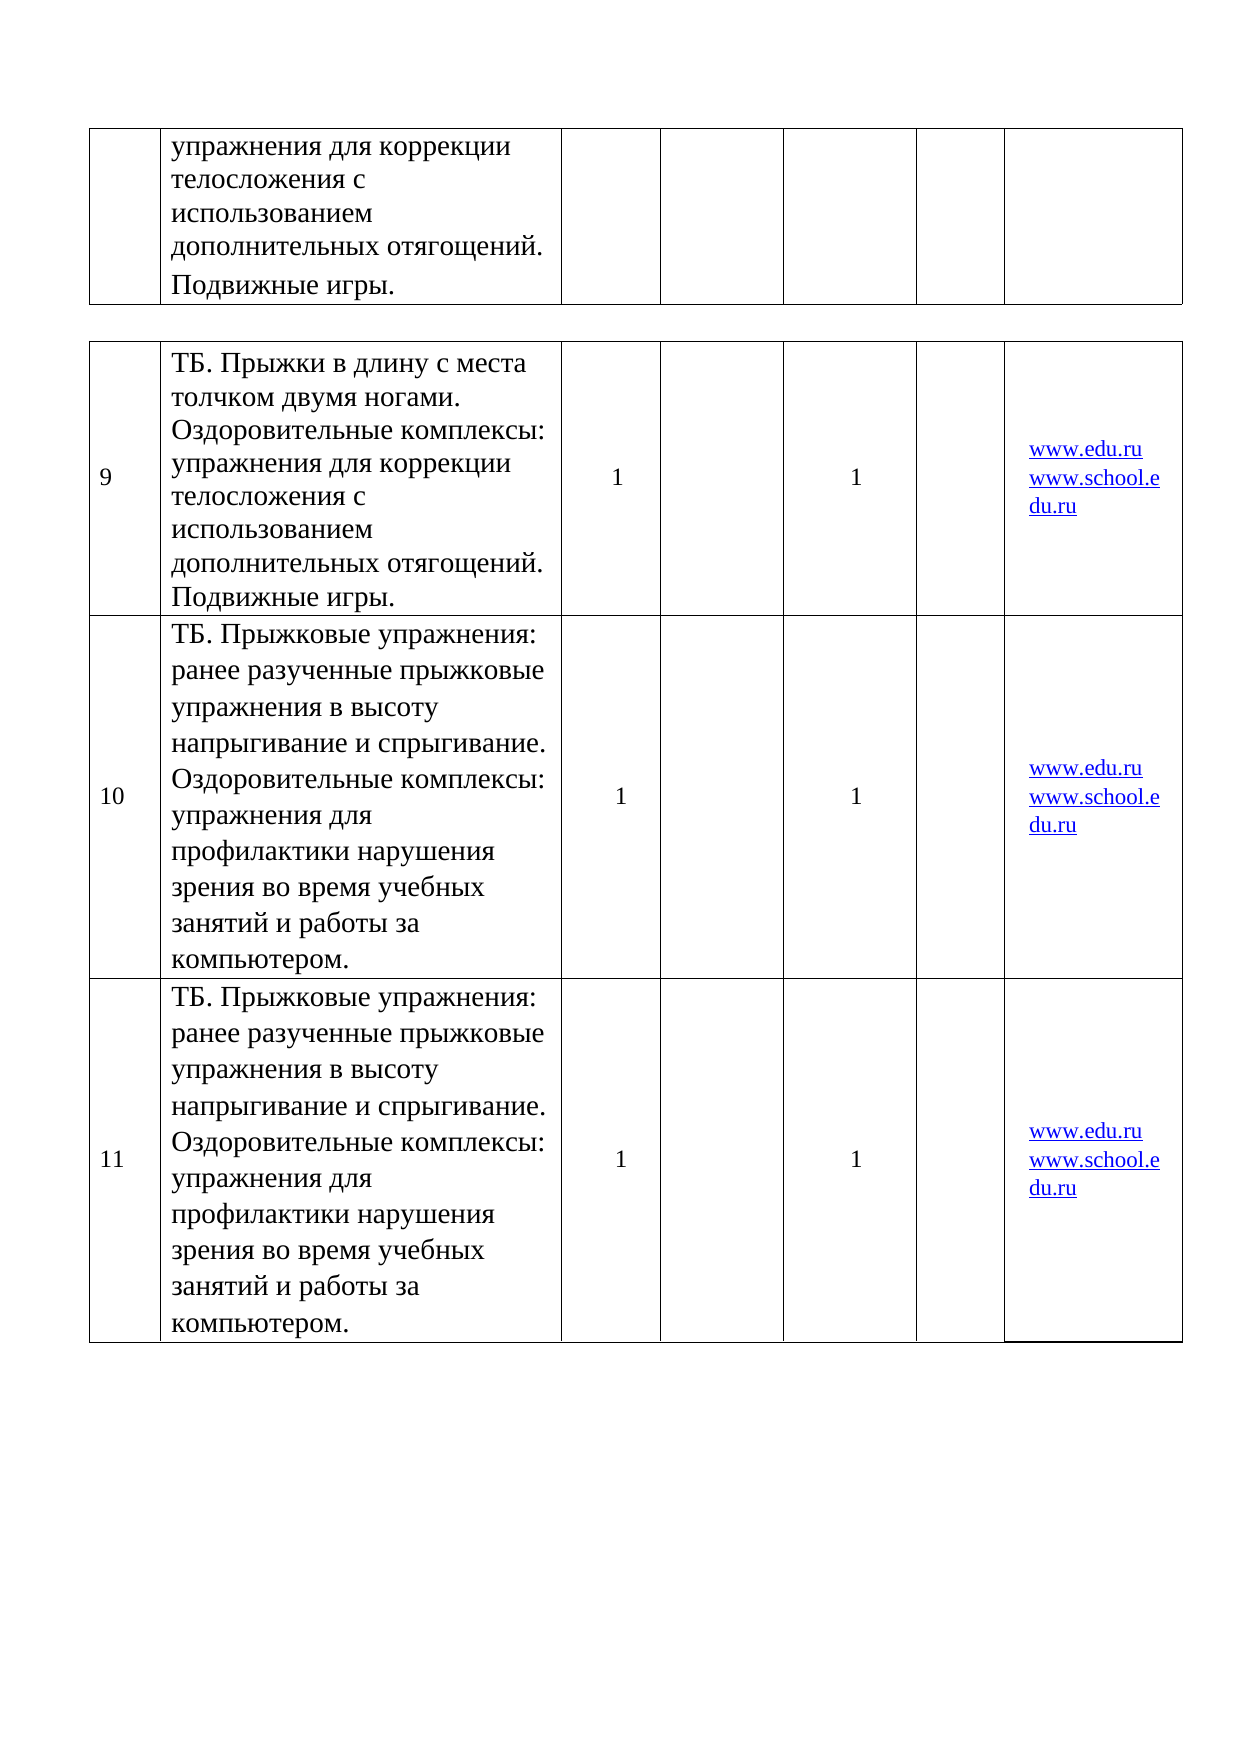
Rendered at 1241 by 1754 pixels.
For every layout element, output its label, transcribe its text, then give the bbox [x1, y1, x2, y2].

table_cell 8 [90, 129, 160, 304]
table_cell [917, 616, 1004, 978]
table_cell 1 [562, 616, 660, 978]
table_header [661, 342, 783, 615]
table_cell [661, 129, 783, 304]
table_cell ТБ. Прыжковые упражнения: ранее разученные прыжковые упражнения в высоту напрыгивание и спрыгивание. Оздоровительные комплексы: упражнения для профилактики нарушения зрения во время учебных занятий и работы за компьютером. [161, 979, 561, 1341]
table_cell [161, 129, 561, 304]
table_cell ТБ. Прыжковые упражнения: ранее разученные прыжковые упражнения в высоту напрыгивание и спрыгивание. Оздоровительные комплексы: упражнения для профилактики нарушения зрения во время учебных занятий и работы за компьютером. [161, 616, 561, 978]
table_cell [1005, 979, 1182, 1341]
table_cell [917, 979, 1004, 1341]
table_cell www.edu.ru www.school.e du.ru [1005, 616, 1182, 978]
table_header www.edu.ru www.school.e du.ru [1005, 342, 1182, 615]
table_cell 1 [562, 979, 660, 1341]
table_header ТБ. Прыжки в длину с места толчком двумя ногами. Оздоровительные комплексы: упражнения для коррекции телосложения с использованием дополнительных отягощений. Подвижные игры. [161, 342, 561, 615]
table_cell [917, 129, 1004, 304]
table_cell 10 [90, 616, 160, 978]
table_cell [1005, 129, 1182, 304]
table_cell 1 [784, 129, 916, 304]
table_header 9 [90, 342, 160, 615]
table_header 1 [562, 342, 660, 615]
table_cell [661, 979, 783, 1341]
table_cell 1 [784, 616, 916, 978]
table_cell 1 [784, 979, 916, 1341]
table_cell [661, 616, 783, 978]
table_header [917, 342, 1004, 615]
table_cell 1 [562, 129, 660, 304]
table_cell 11 [90, 979, 160, 1341]
table_header 1 [784, 342, 916, 615]
